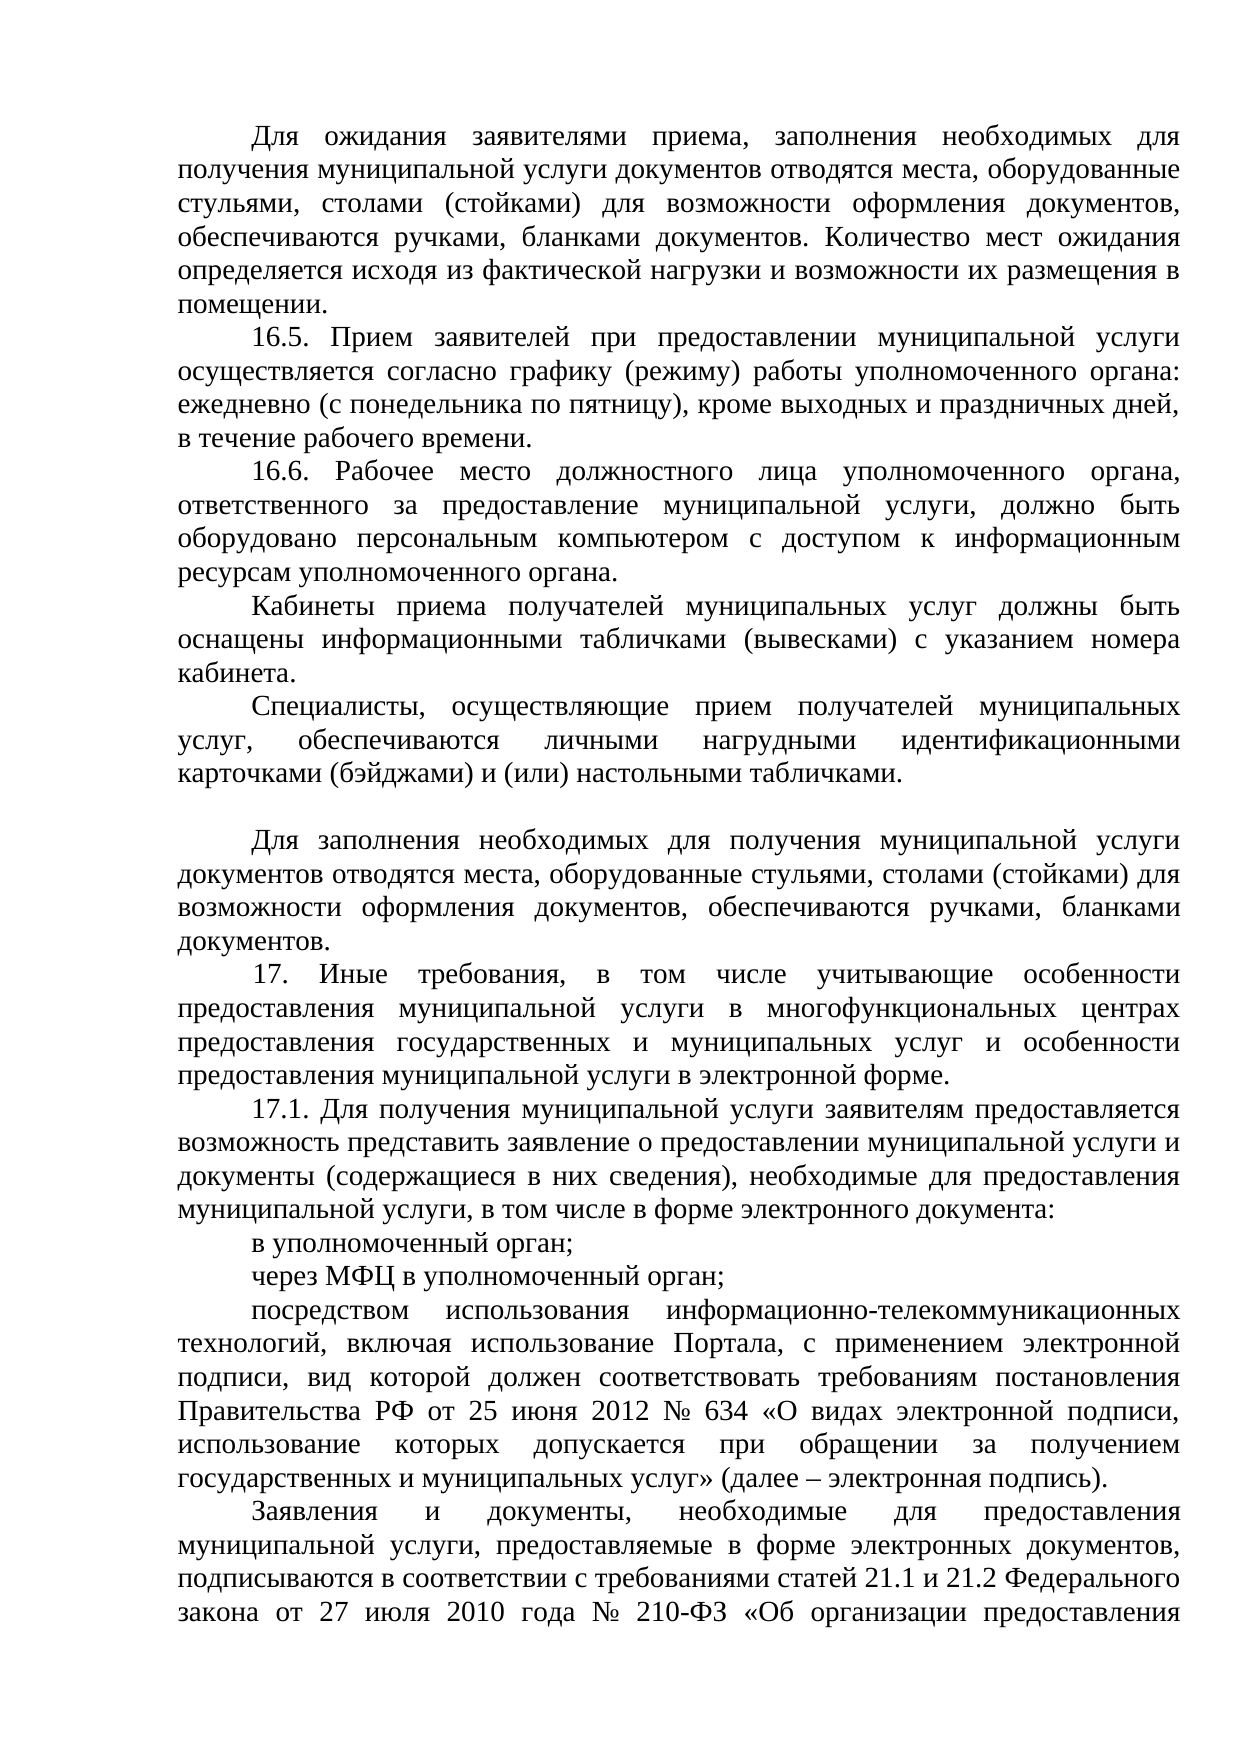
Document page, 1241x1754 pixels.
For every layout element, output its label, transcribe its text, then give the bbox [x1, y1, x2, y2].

text Специалисты, осуществляющие прием получателей муниципальных услуг, обеспечиваются личными нагрудными идентификационными карточками (бэйджами) и (или) настольными табличками. [177, 688, 1181, 789]
text в уполномоченный орган; [177, 1225, 1181, 1258]
text Для ожидания заявителями приема, заполнения необходимых для получения муниципальной услуги документов отводятся места, оборудованные стульями, столами (стойками) для возможности оформления документов, обеспечиваются ручками, бланками документов. Количество мест ожидания определяется исходя из фактической нагрузки и возможности их размещения в помещении. [177, 118, 1181, 319]
text 16.5. Прием заявителей при предоставлении муниципальной услуги осуществляется согласно графику (режиму) работы уполномоченного органа: ежедневно (с понедельника по пятницу), кроме выходных и праздничных дней, в течение рабочего времени. [177, 319, 1181, 453]
text 16.6. Рабочее место должностного лица уполномоченного органа, ответственного за предоставление муниципальной услуги, должно быть оборудовано персональным компьютером с доступом к информационным ресурсам уполномоченного органа. [177, 453, 1181, 588]
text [177, 1493, 1181, 1627]
text через МФЦ в уполномоченный орган; [177, 1258, 1181, 1292]
text посредством использования информационно-телекоммуникационных технологий, включая использование Портала, с применением электронной подписи, вид которой должен соответствовать требованиям постановления Правительства РФ от 25 июня 2012 № 634 «О видах электронной подписи, использование которых допускается при обращении за получением государственных и муниципальных услуг» (далее – электронная подпись). [177, 1292, 1181, 1493]
text Кабинеты приема получателей муниципальных услуг должны быть оснащены информационными табличками (вывесками) с указанием номера кабинета. [177, 588, 1181, 688]
text Для заполнения необходимых для получения муниципальной услуги документов отводятся места, оборудованные стульями, столами (стойками) для возможности оформления документов, обеспечиваются ручками, бланками документов. [177, 822, 1181, 957]
text 17.1. Для получения муниципальной услуги заявителям предоставляется возможность представить заявление о предоставлении муниципальной услуги и документы (содержащиеся в них сведения), необходимые для предоставления муниципальной услуги, в том числе в форме электронного документа: [177, 1091, 1181, 1225]
text 17. Иные требования, в том числе учитывающие особенности предоставления муниципальной услуги в многофункциональных центрах предоставления государственных и муниципальных услуг и особенности предоставления муниципальной услуги в электронной форме. [177, 957, 1181, 1091]
